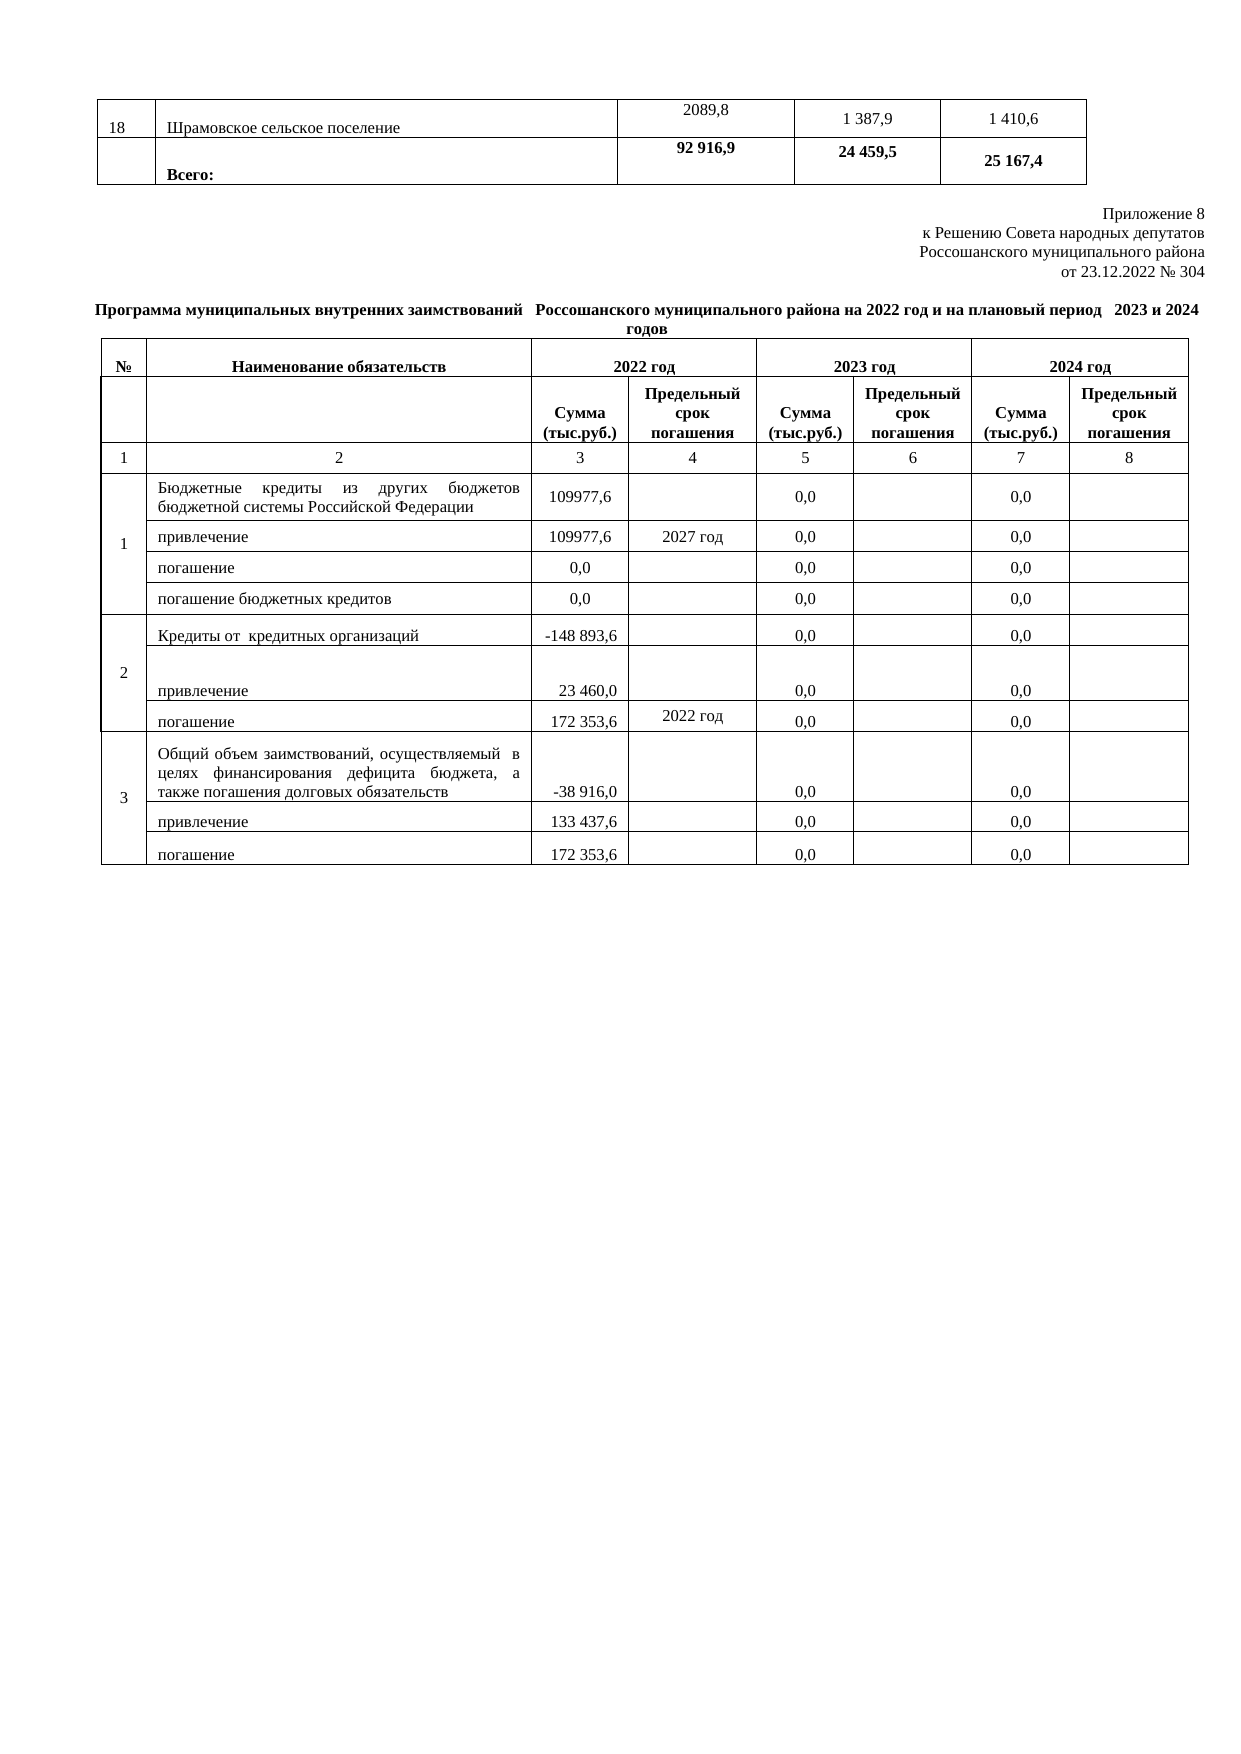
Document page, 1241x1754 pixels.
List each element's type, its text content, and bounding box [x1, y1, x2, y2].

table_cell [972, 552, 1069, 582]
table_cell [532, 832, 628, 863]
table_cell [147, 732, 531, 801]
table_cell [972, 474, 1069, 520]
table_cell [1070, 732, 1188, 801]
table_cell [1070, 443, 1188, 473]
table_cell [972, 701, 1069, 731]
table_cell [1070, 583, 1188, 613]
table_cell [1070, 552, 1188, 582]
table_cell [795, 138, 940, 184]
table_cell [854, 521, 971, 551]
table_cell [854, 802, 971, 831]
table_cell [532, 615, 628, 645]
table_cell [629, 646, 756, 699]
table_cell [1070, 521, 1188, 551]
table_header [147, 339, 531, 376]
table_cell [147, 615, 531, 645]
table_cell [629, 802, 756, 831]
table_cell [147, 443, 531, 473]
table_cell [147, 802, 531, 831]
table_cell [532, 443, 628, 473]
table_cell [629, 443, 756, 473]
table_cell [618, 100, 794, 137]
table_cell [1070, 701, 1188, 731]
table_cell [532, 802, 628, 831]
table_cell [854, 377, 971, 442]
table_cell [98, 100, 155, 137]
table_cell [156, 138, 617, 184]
text от 23.12.2022 № 304 [89, 261, 1205, 281]
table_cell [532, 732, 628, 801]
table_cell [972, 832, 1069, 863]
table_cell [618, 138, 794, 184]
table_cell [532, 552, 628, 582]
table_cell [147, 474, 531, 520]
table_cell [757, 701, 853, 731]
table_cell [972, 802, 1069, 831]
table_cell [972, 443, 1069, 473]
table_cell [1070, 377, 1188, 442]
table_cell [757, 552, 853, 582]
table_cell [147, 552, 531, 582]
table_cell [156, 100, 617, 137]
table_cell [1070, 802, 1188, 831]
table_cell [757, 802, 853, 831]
text Россошанского муниципального района [89, 242, 1205, 261]
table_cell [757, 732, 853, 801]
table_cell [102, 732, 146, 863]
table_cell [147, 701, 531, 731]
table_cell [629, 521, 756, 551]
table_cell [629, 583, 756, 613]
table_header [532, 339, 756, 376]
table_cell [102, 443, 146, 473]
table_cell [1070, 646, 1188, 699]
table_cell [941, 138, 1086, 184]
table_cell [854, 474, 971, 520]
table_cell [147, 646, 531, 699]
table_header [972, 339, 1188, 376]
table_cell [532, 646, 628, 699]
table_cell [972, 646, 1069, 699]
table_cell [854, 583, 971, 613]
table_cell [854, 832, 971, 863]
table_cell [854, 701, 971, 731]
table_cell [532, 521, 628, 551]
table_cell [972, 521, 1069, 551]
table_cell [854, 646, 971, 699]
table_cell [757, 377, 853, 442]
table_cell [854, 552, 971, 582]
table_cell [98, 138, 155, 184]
text к Решению Совета народных депутатов [89, 223, 1205, 242]
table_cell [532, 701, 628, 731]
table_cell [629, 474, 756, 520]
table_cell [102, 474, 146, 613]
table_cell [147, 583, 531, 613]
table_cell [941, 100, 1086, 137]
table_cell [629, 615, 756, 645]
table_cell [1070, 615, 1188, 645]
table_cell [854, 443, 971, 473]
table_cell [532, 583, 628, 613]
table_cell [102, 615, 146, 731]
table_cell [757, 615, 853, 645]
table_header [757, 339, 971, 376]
title Программа муниципальных внутренних заимствований Россошанского муниципального района на 2022 год и на плановый период 2023 и 2024 годов [89, 300, 1205, 338]
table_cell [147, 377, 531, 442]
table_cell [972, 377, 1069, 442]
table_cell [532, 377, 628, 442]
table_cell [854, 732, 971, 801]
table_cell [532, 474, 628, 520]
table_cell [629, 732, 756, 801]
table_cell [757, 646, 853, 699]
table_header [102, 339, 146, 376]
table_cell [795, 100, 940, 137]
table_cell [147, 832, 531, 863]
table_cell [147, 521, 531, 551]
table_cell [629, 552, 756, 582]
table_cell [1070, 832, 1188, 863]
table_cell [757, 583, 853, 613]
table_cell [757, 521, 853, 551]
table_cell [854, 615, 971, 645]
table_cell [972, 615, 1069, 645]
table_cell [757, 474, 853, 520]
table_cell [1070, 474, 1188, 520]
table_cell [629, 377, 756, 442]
text Приложение 8 [89, 204, 1205, 223]
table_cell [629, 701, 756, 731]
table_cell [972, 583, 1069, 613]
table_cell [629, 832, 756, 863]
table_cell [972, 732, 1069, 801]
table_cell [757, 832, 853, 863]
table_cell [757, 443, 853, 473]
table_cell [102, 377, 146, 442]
